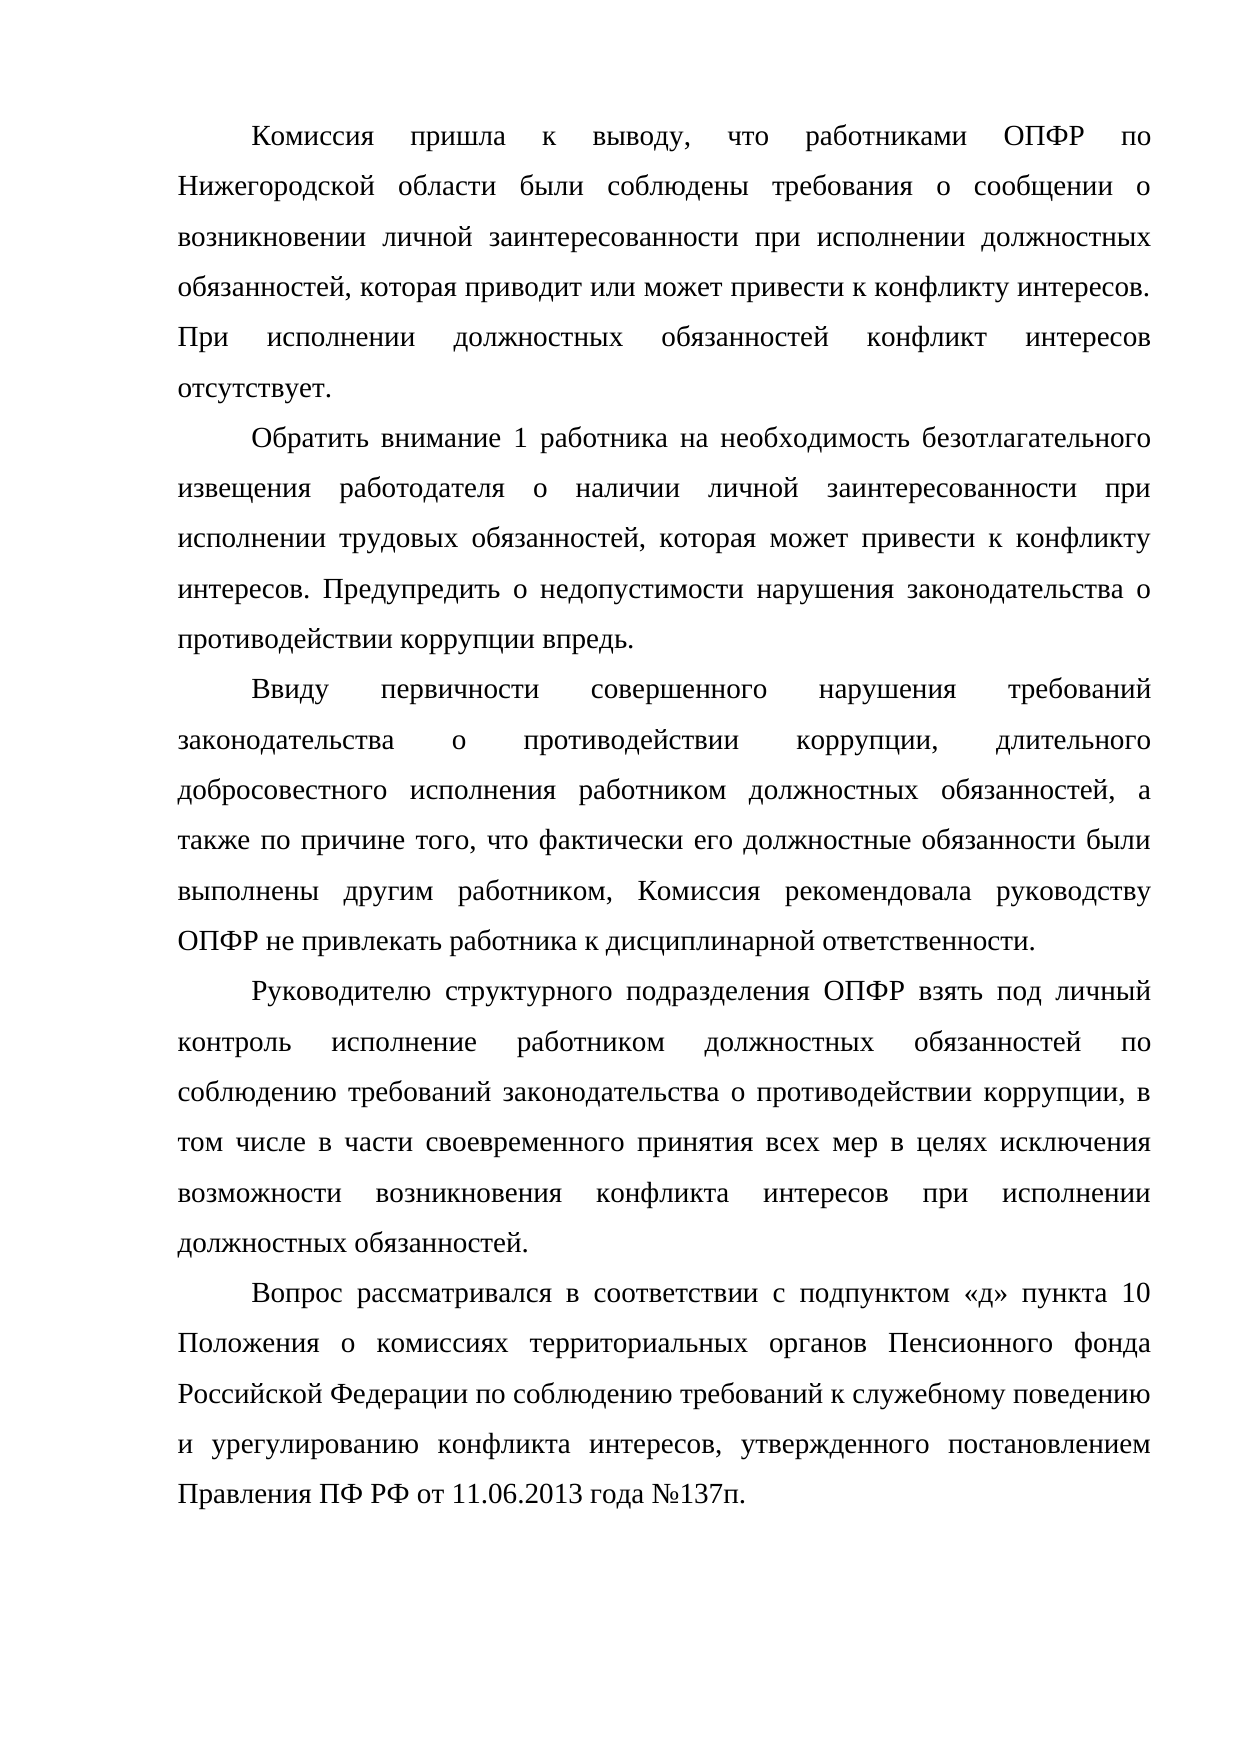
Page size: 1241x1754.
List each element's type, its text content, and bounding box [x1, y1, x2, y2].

text Комиссия пришла к выводу, что работниками ОПФР по Нижегородской области были соблюдены требования о сообщении о возникновении личной заинтересованности при исполнении должностных обязанностей, которая приводит или может привести к конфликту интересов. При исполнении должностных обязанностей конфликт интересов отсутствует. [177, 118, 1152, 403]
text Обратить внимание 1 работника на необходимость безотлагательного извещения работодателя о наличии личной заинтересованности при исполнении трудовых обязанностей, которая может привести к конфликту интересов. Предупредить о недопустимости нарушения законодательства о противодействии коррупции впредь. [177, 420, 1152, 655]
text Вопрос рассматривался в соответствии с подпунктом «д» пункта 10 Положения о комиссиях территориальных органов Пенсионного фонда Российской Федерации по соблюдению требований к служебному поведению и урегулированию конфликта интересов, утвержденного постановлением Правления ПФ РФ от 11.06.2013 года №137п. [177, 1275, 1152, 1510]
text Ввиду первичности совершенного нарушения требований законодательства о противодействии коррупции, длительного добросовестного исполнения работником должностных обязанностей, а также по причине того, что фактически его должностные обязанности были выполнены другим работником, Комиссия рекомендовала руководству ОПФР не привлекать работника к дисциплинарной ответственности. [177, 672, 1152, 957]
text Руководителю структурного подразделения ОПФР взять под личный контроль исполнение работником должностных обязанностей по соблюдению требований законодательства о противодействии коррупции, в том числе в части своевременного принятия всех мер в целях исключения возможности возникновения конфликта интересов при исполнении должностных обязанностей. [177, 973, 1152, 1258]
